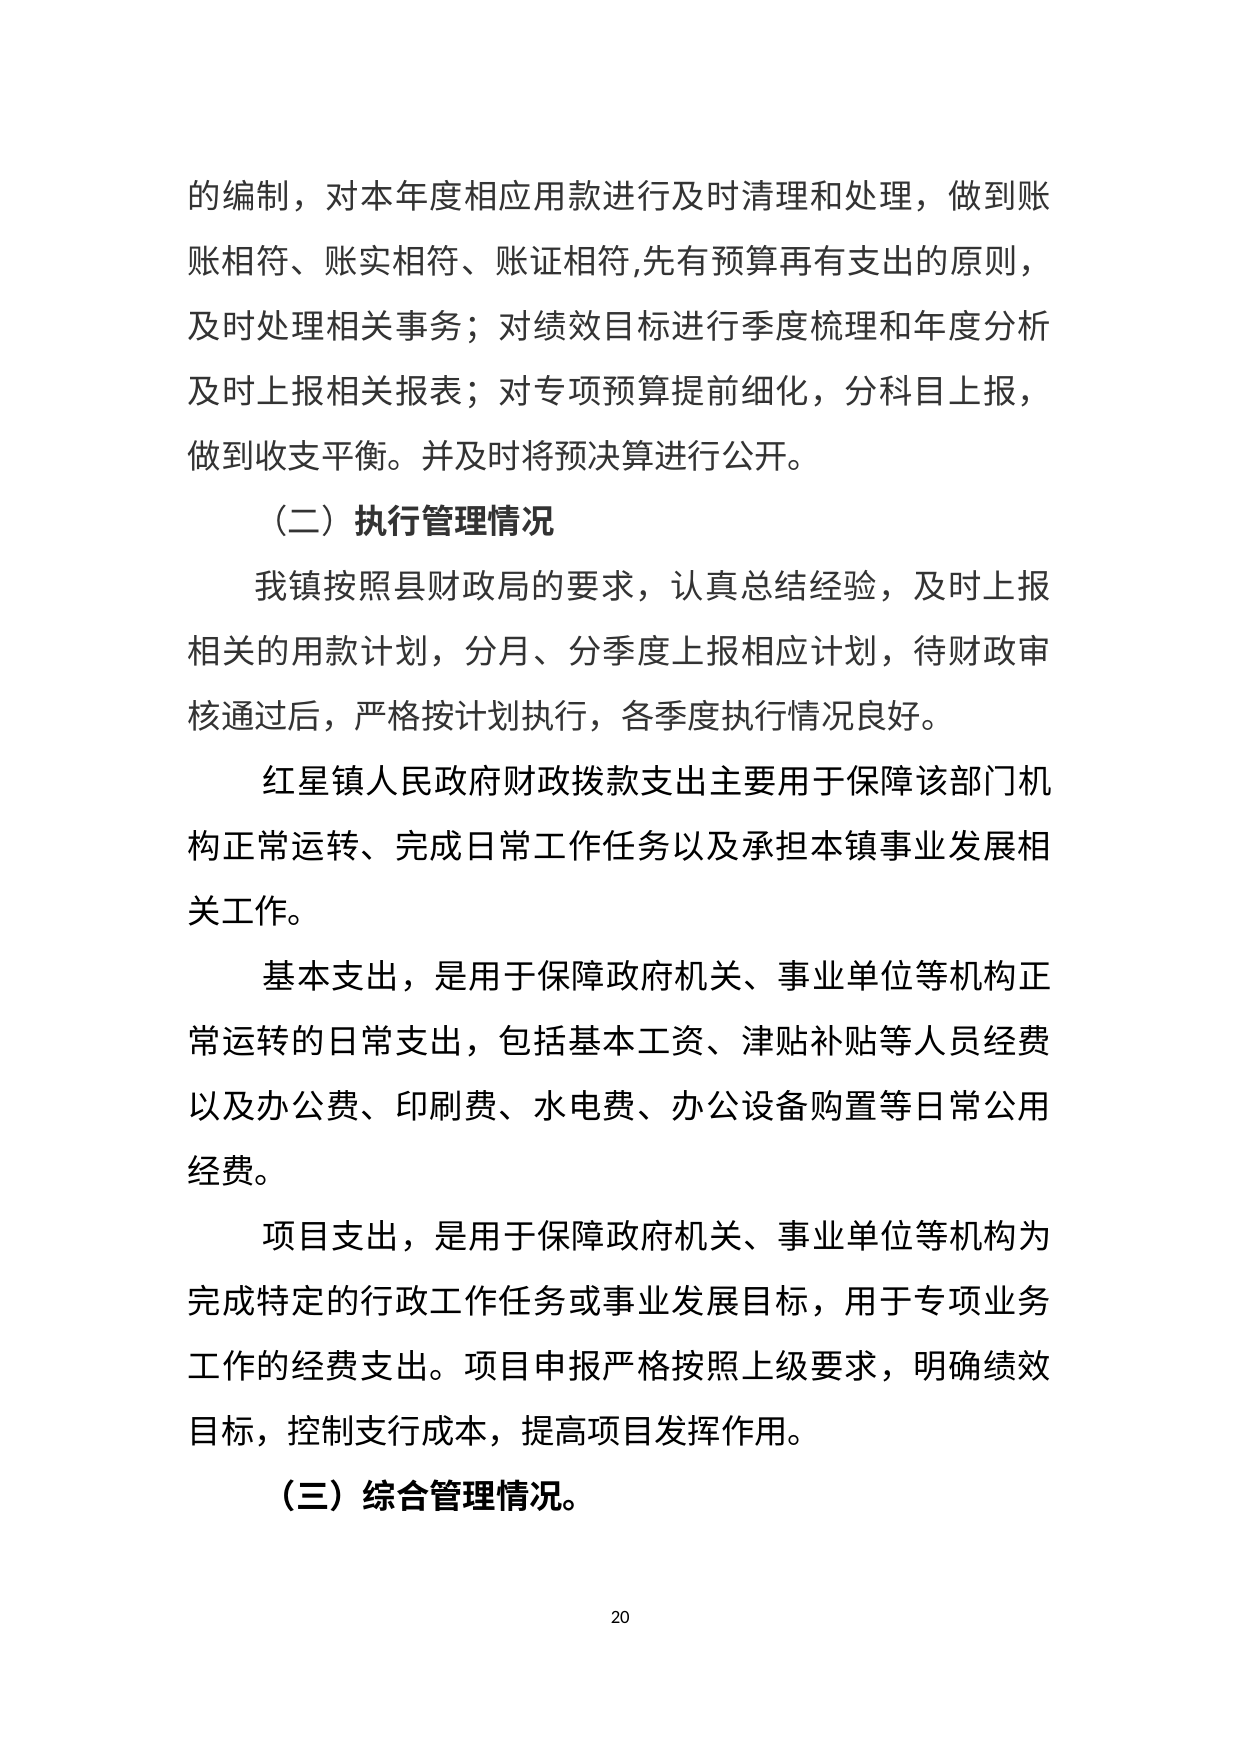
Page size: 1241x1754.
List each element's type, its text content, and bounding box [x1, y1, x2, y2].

text 红星镇人民政府财政拨款支出主要用于保障该部门机构正常运转、完成日常工作任务以及承担本镇事业发展相关工作。 [187, 747, 1053, 942]
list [187, 162, 1053, 487]
list （二）执行管理情况 [187, 487, 1053, 552]
list 我镇按照县财政局的要求，认真总结经验，及时上报相关的用款计划，分月、分季度上报相应计划，待财政审核通过后，严格按计划执行，各季度执行情况良好。 [187, 552, 1053, 747]
text 基本支出，是用于保障政府机关、事业单位等机构正常运转的日常支出，包括基本工资、津贴补贴等人员经费以及办公费、印刷费、水电费、办公设备购置等日常公用经费。 [187, 942, 1053, 1202]
text （三）综合管理情况。 [187, 1462, 1053, 1527]
text 项目支出，是用于保障政府机关、事业单位等机构为完成特定的行政工作任务或事业发展目标，用于专项业务工作的经费支出。项目申报严格按照上级要求，明确绩效目标，控制支行成本，提高项目发挥作用。 [187, 1202, 1053, 1462]
